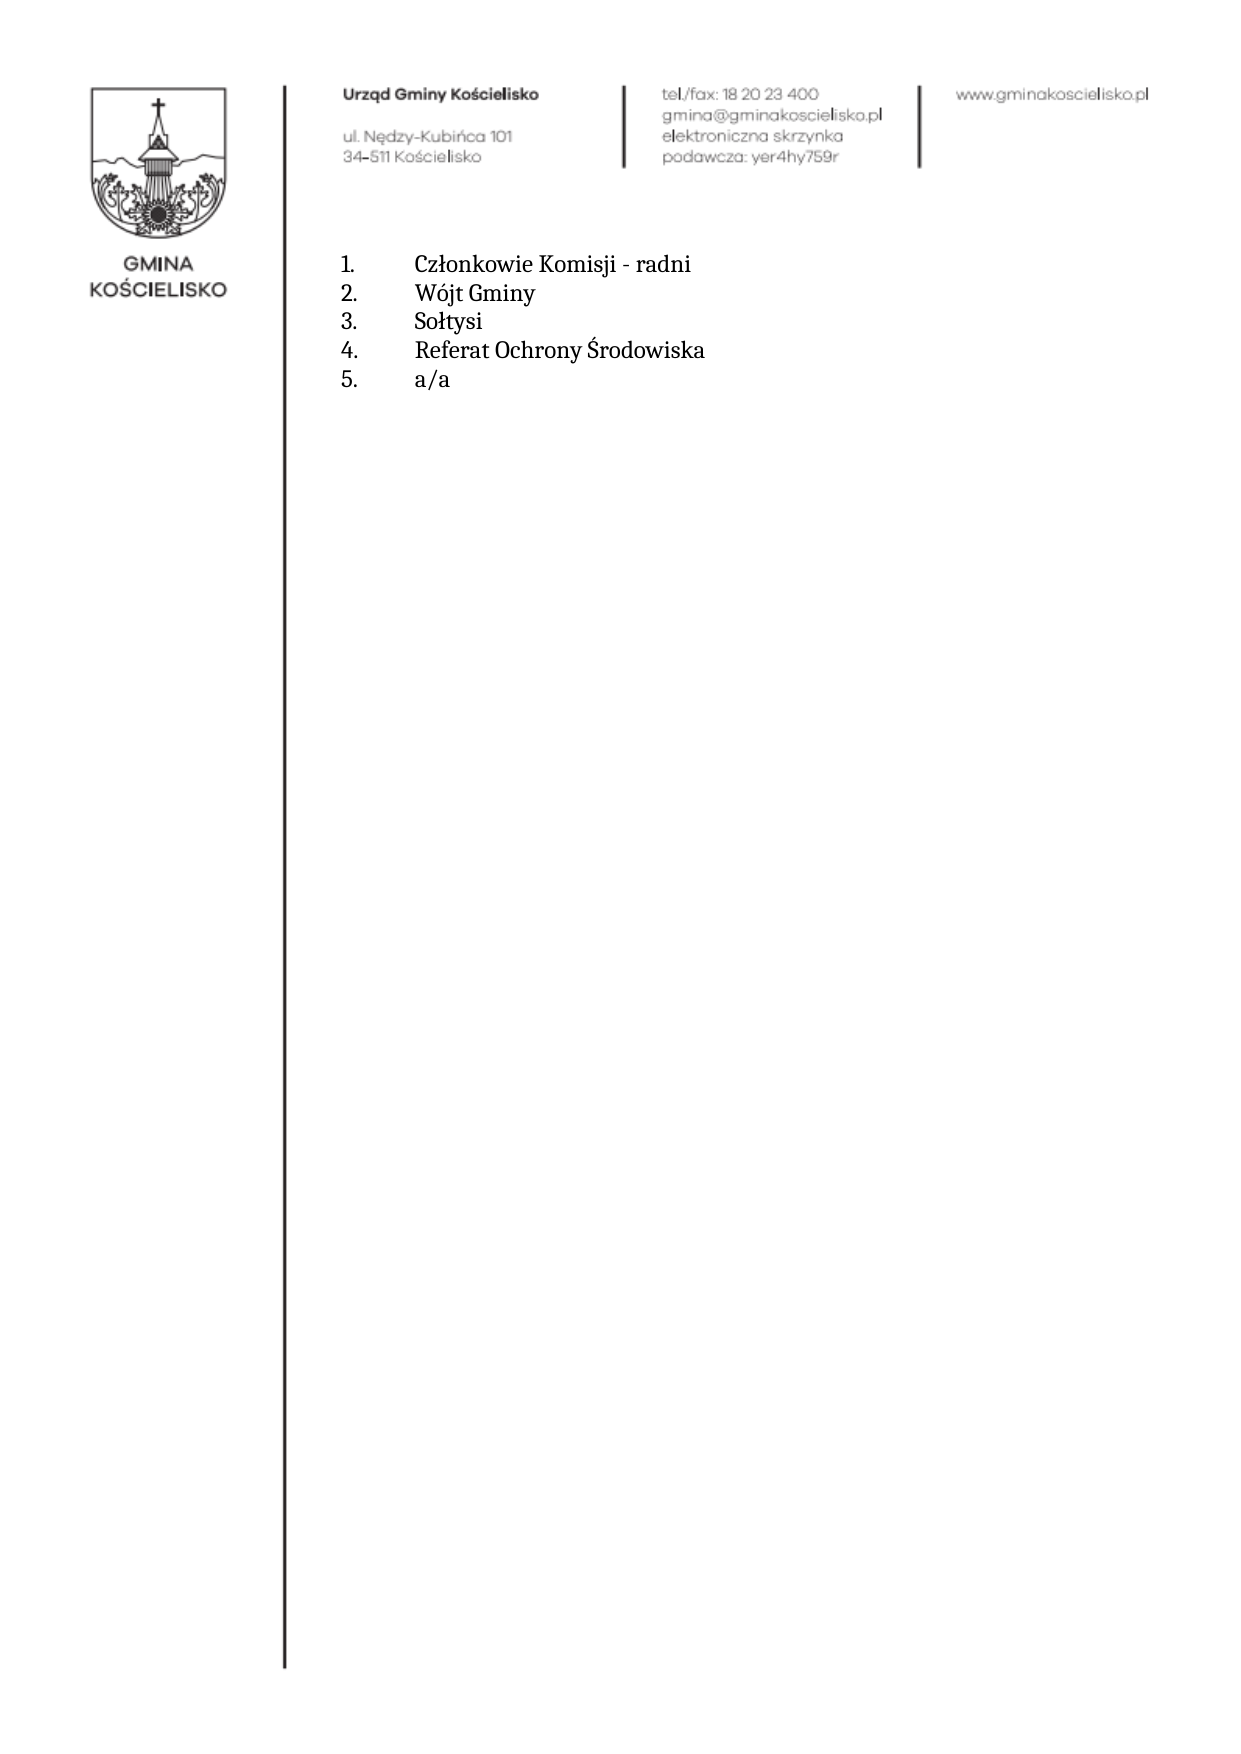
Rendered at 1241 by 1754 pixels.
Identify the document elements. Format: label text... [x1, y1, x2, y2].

list a/a [341, 365, 1125, 393]
list Sołtysi [341, 307, 1125, 336]
list Wójt Gminy [341, 278, 1125, 307]
list Członkowie Komisji - radni [341, 250, 1125, 278]
list Referat Ochrony Środowiska [341, 336, 1125, 365]
